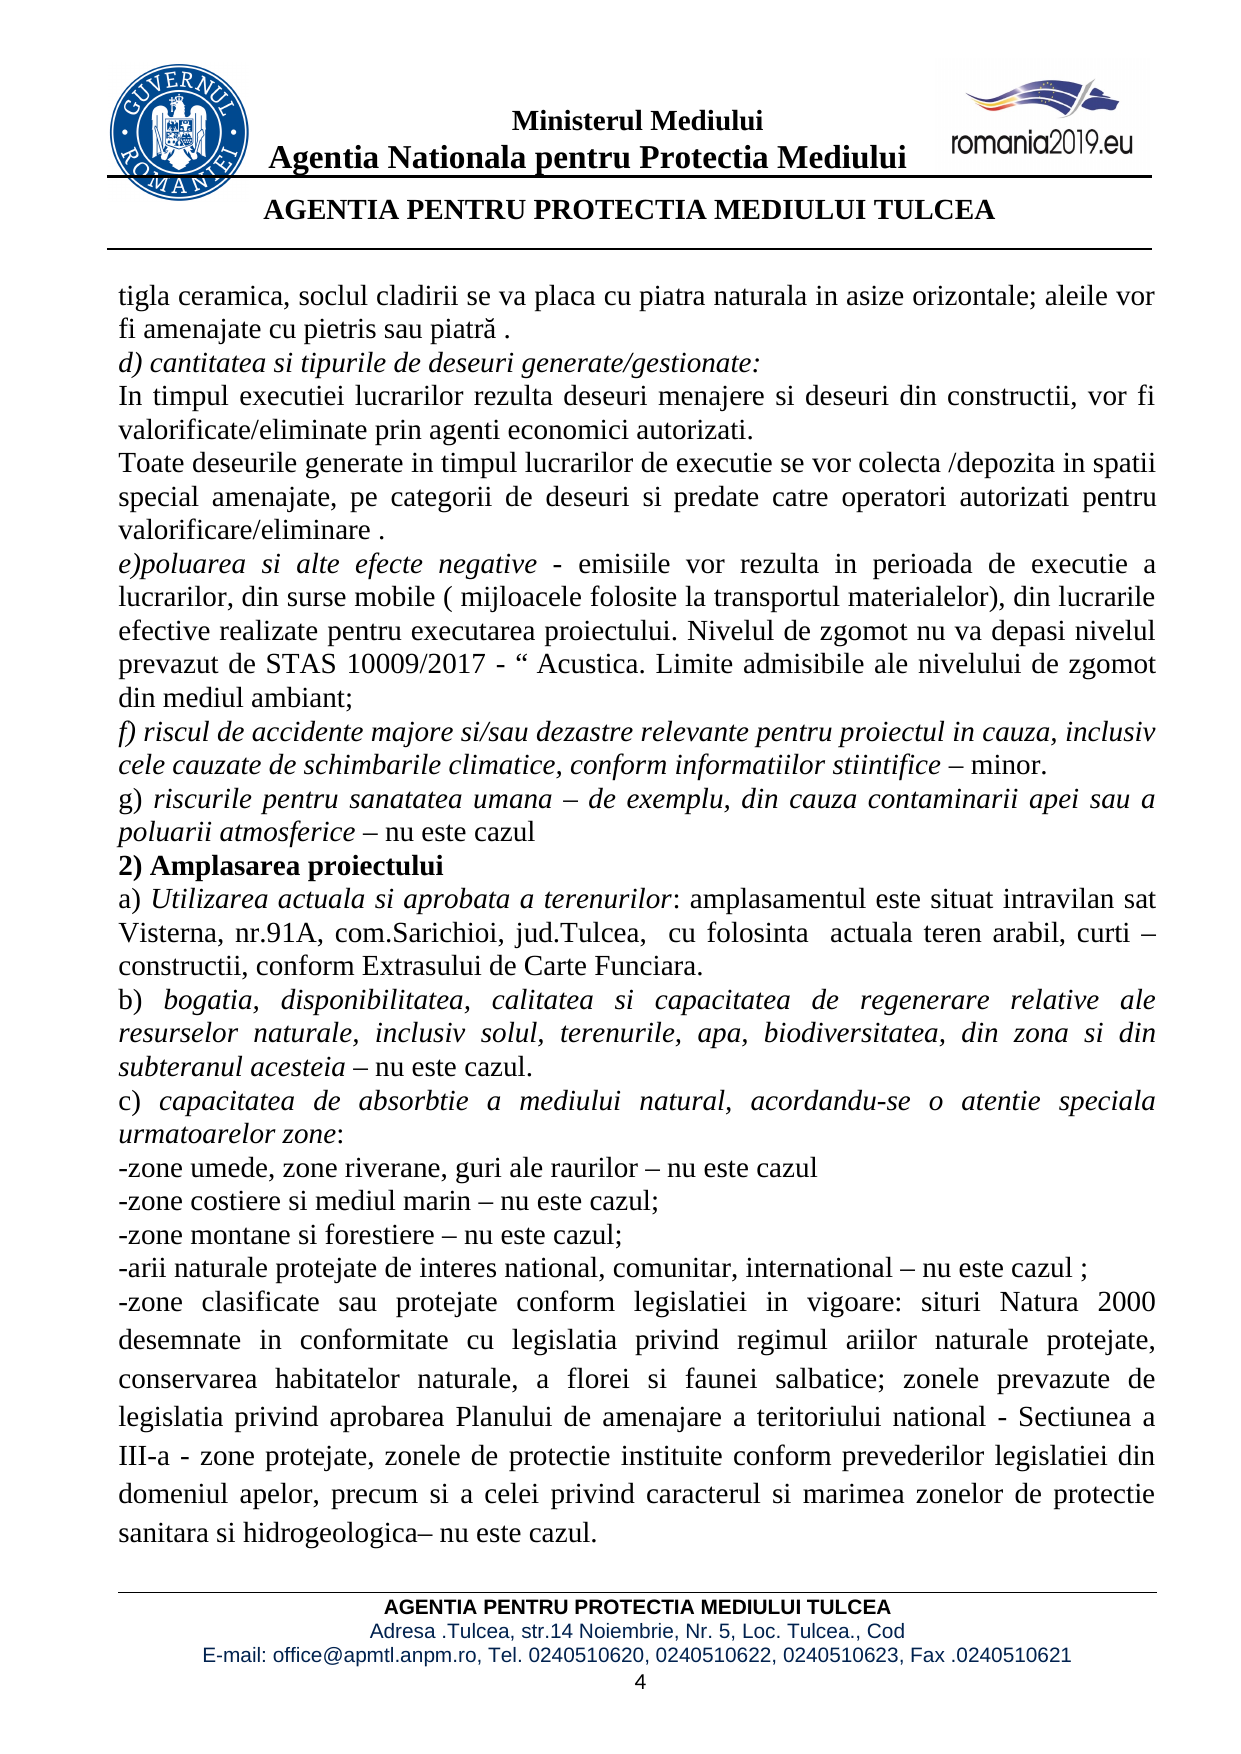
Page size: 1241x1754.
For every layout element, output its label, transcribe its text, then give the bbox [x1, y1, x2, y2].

text -zone costiere si mediul marin – nu este cazul; [118, 1183, 1157, 1217]
text -arii naturale protejate de interes national, comunitar, international – nu este cazul ; [118, 1250, 1157, 1284]
text b) bogatia, disponibilitatea, calitatea si capacitatea de regenerare relative ale resurselor naturale, inclusiv solul, terenurile, apa, biodiversitatea, din zona si din subteranul acesteia – nu este cazul. [118, 982, 1157, 1083]
text c) capacitatea de absorbtie a mediului natural, acordandu-se o atentie speciala urmatoarelor zone: [118, 1083, 1157, 1150]
picture [934, 58, 1150, 174]
text Toate deseurile generate in timpul lucrarilor de executie se vor colecta /depozita in spatii special amenajate, pe categorii de deseuri si predate catre operatori autorizati pentru valorificare/eliminare . [118, 445, 1157, 546]
text f) riscul de accidente majore si/sau dezastre relevante pentru proiectul in cauza, inclusiv cele cauzate de schimbarile climatice, conform informatiilor stiintifice – minor. [118, 714, 1157, 781]
picture [108, 178, 250, 202]
picture [108, 62, 250, 175]
text 2) Amplasarea proiectului [118, 848, 1157, 881]
text e)poluarea si alte efecte negative - emisiile vor rezulta in perioada de executie a lucrarilor, din surse mobile ( mijloacele folosite la transportul materialelor), din lucrarile efective realizate pentru executarea proiectului. Nivelul de zgomot nu va depasi nivelul prevazut de STAS 10009/2017 - “ Acustica. Limite admisibile ale nivelului de zgomot din mediul ambiant; [118, 546, 1157, 714]
text d) cantitatea si tipurile de deseuri generate/gestionate: [118, 345, 1157, 378]
text g) riscurile pentru sanatatea umana – de exemplu, din cauza contaminarii apei sau a poluarii atmosferice – nu este cazul [118, 781, 1157, 848]
text a) Utilizarea actuala si aprobata a terenurilor: amplasamentul este situat intravilan sat Visterna, nr.91A, com.Sarichioi, jud.Tulcea, cu folosinta actuala teren arabil, curti – constructii, conform Extrasului de Carte Funciara. [118, 881, 1157, 982]
text -zone umede, zone riverane, guri ale raurilor – nu este cazul [118, 1150, 1157, 1183]
text In timpul executiei lucrarilor rezulta deseuri menajere si deseuri din constructii, vor fi valorificate/eliminate prin agenti economici autorizati. [118, 378, 1157, 445]
text -zone montane si forestiere – nu este cazul; [118, 1217, 1157, 1250]
text -zone clasificate sau protejate conform legislatiei in vigoare: situri Natura 2000 desemnate in conformitate cu legislatia privind regimul ariilor naturale protejate, conservarea habitatelor naturale, a florei si faunei salbatice; zonele prevazute de legislatia privind aprobarea Planului de amenajare a teritoriului national - Sectiunea a III-a - zone protejate, zonele de protectie instituite conform prevederilor legislatiei din domeniul apelor, precum si a celei privind caracterul si marimea zonelor de protectie sanitara si hidrogeologica– nu este cazul. [118, 1284, 1157, 1549]
